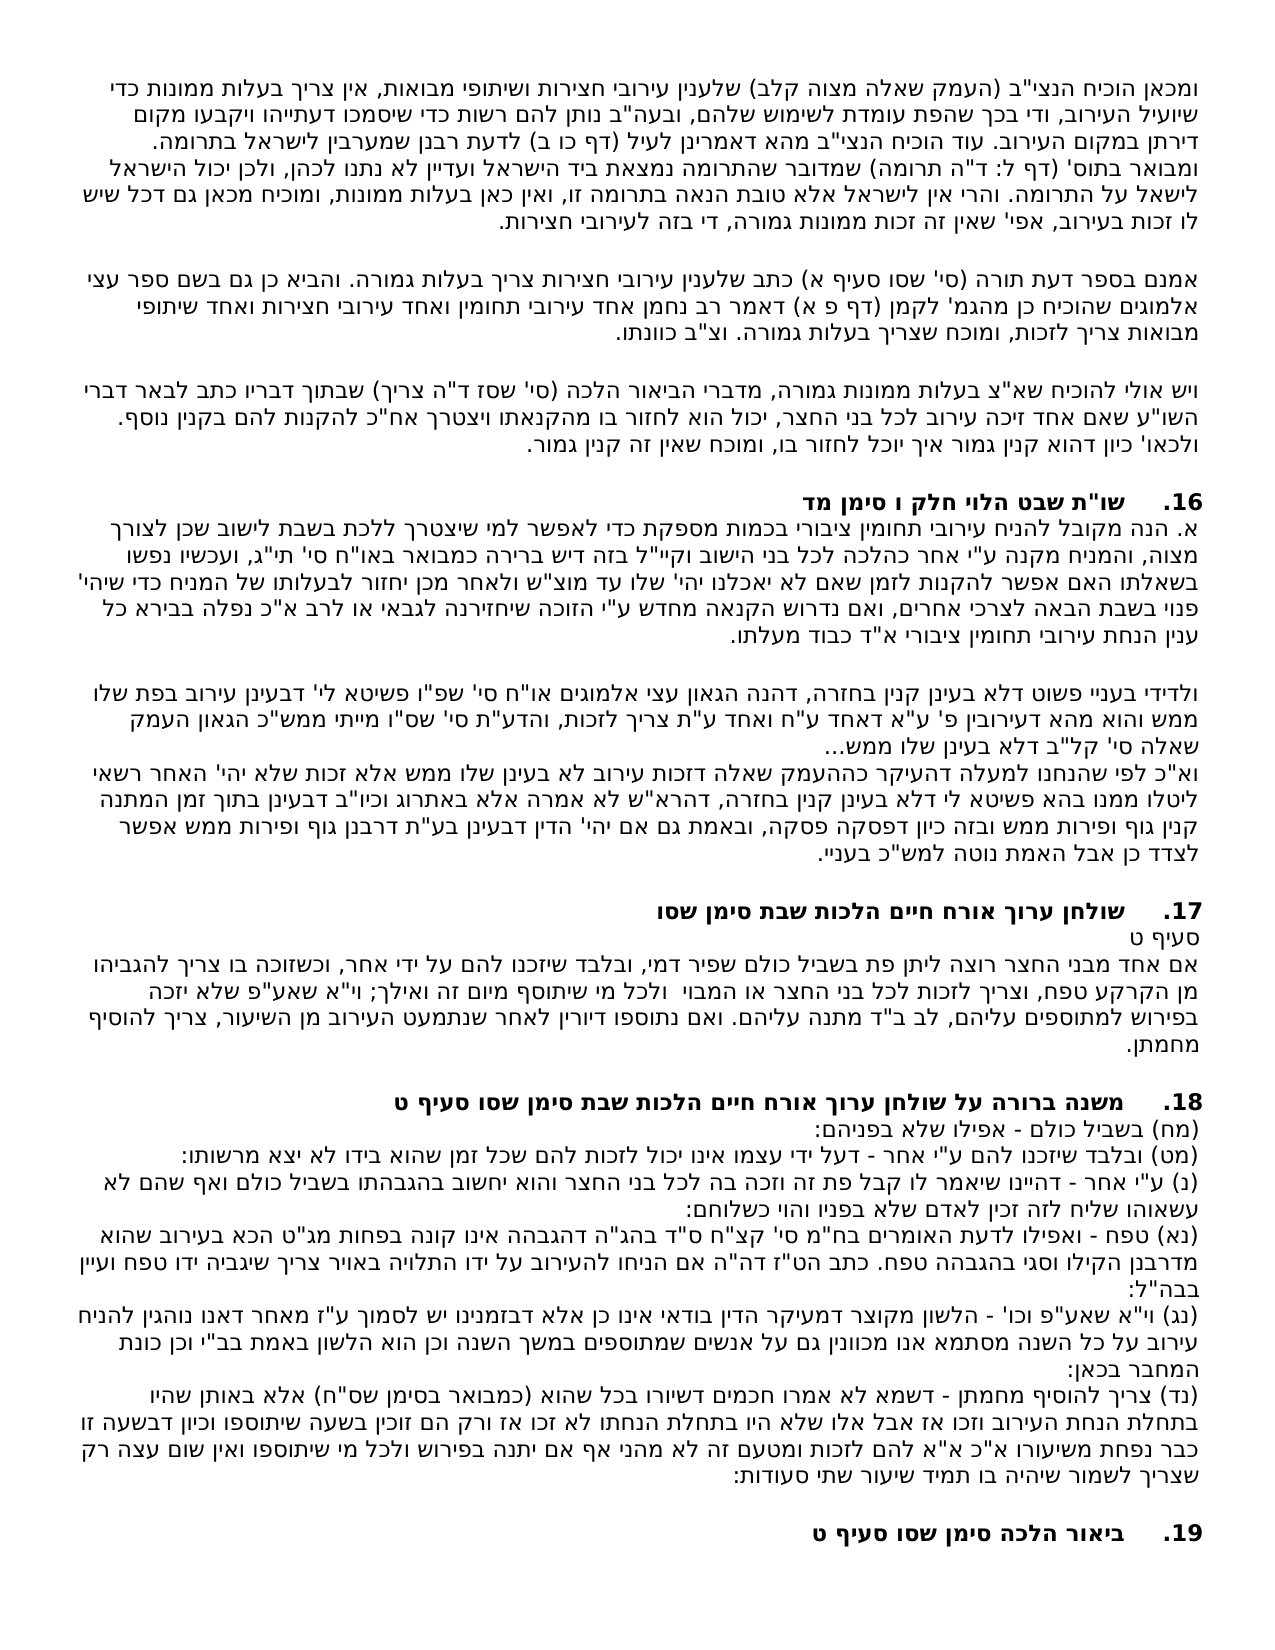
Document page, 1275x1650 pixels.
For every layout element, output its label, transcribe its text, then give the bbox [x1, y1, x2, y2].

text (נ) ע"י אחר - דהיינו שיאמר לו קבל פת זה וזכה בה לכל בני החצר והוא יחשוב בהגבהתו בשביל כולם ואף שהם לא עשאוהו שליח לזה זכין לאדם שלא בפניו והוי כשלוחם: [75, 1169, 1200, 1222]
text א. הנה מקובל להניח עירובי תחומין ציבורי בכמות מספקת כדי לאפשר למי שיצטרך ללכת בשבת לישוב שכן לצורך מצוה, והמניח מקנה ע"י אחר כהלכה לכל בני הישוב וקיי"ל בזה דיש ברירה כמבואר באו"ח סי' תי"ג, ועכשיו נפשו בשאלתו האם אפשר להקנות לזמן שאם לא יאכלנו יהי' שלו עד מוצ"ש ולאחר מכן יחזור לבעלותו של המניח כדי שיהי' פנוי בשבת הבאה לצרכי אחרים, ואם נדרוש הקנאה מחדש ע"י הזוכה שיחזירנה לגבאי או לרב א"כ נפלה בבירא כל ענין הנחת עירובי תחומין ציבורי א"ד כבוד מעלתו. [75, 515, 1200, 649]
text סעיף ט [75, 924, 1200, 951]
text ומכאן הוכיח הנצי"ב (העמק שאלה מצוה קלב) שלענין עירובי חצירות ושיתופי מבואות, אין צריך בעלות ממונות כדי שיועיל העירוב, ודי בכך שהפת עומדת לשימוש שלהם, ובעה"ב נותן להם רשות כדי שיסמכו דעתייהו ויקבעו מקום דירתן במקום העירוב. עוד הוכיח הנצי"ב מהא דאמרינן לעיל (דף כו ב) לדעת רבנן שמערבין לישראל בתרומה. ומבואר בתוס' (דף ל: ד"ה תרומה) שמדובר שהתרומה נמצאת ביד הישראל ועדיין לא נתנו לכהן, ולכן יכול הישראל לישאל על התרומה. והרי אין לישראל אלא טובת הנאה בתרומה זו, ואין כאן בעלות ממונות, ומוכיח מכאן גם דכל שיש לו זכות בעירוב, אפי' שאין זה זכות ממונות גמורה, די בזה לעירובי חצירות. [75, 75, 1200, 235]
list ביאור הלכה סימן שסו סעיף ט [75, 1520, 1162, 1547]
list שו"ת שבט הלוי חלק ו סימן מד [75, 489, 1162, 515]
text (מט) ובלבד שיזכנו להם ע"י אחר - דעל ידי עצמו אינו יכול לזכות להם שכל זמן שהוא בידו לא יצא מרשותו: [75, 1142, 1200, 1169]
text ולדידי בעניי פשוט דלא בעינן קנין בחזרה, דהנה הגאון עצי אלמוגים או"ח סי' שפ"ו פשיטא לי' דבעינן עירוב בפת שלו ממש והוא מהא דעירובין פ' ע"א דאחד ע"ח ואחד ע"ת צריך לזכות, והדע"ת סי' שס"ו מייתי ממש"כ הגאון העמק שאלה סי' קל"ב דלא בעינן שלו ממש... [75, 680, 1200, 760]
text וא"כ לפי שהנחנו למעלה דהעיקר כההעמק שאלה דזכות עירוב לא בעינן שלו ממש אלא זכות שלא יהי' האחר רשאי ליטלו ממנו בהא פשיטא לי דלא בעינן קנין בחזרה, דהרא"ש לא אמרה אלא באתרוג וכיו"ב דבעינן בתוך זמן המתנה קנין גוף ופירות ממש ובזה כיון דפסקה פסקה, ובאמת גם אם יהי' הדין דבעינן בע"ת דרבנן גוף ופירות ממש אפשר לצדד כן אבל האמת נוטה למש"כ בעניי. [75, 760, 1200, 867]
text (מח) בשביל כולם - אפילו שלא בפניהם: [75, 1116, 1200, 1142]
text אמנם בספר דעת תורה (סי' שסו סעיף א) כתב שלענין עירובי חצירות צריך בעלות גמורה. והביא כן גם בשם ספר עצי אלמוגים שהוכיח כן מהגמ' לקמן (דף פ א) דאמר רב נחמן אחד עירובי תחומין ואחד עירובי חצירות ואחד שיתופי מבואות צריך לזכות, ומוכח שצריך בעלות גמורה. וצ"ב כוונתו. [75, 266, 1200, 346]
text ויש אולי להוכיח שא"צ בעלות ממונות גמורה, מדברי הביאור הלכה (סי' שסז ד"ה צריך) שבתוך דבריו כתב לבאר דברי השו"ע שאם אחד זיכה עירוב לכל בני החצר, יכול הוא לחזור בו מהקנאתו ויצטרך אח"כ להקנות להם בקנין נוסף. ולכאו' כיון דהוא קנין גמור איך יוכל לחזור בו, ומוכח שאין זה קנין גמור. [75, 377, 1200, 457]
text אם אחד מבני החצר רוצה ליתן פת בשביל כולם שפיר דמי, ובלבד שיזכנו להם על ידי אחר, וכשזוכה בו צריך להגביהו מן הקרקע טפח, וצריך לזכות לכל בני החצר או המבוי ולכל מי שיתוסף מיום זה ואילך; וי"א שאע"פ שלא יזכה בפירוש למתוספים עליהם, לב ב"ד מתנה עליהם. ואם נתוספו דיורין לאחר שנתמעט העירוב מן השיעור, צריך להוסיף מחמתן. [75, 951, 1200, 1058]
text (נד) צריך להוסיף מחמתן - דשמא לא אמרו חכמים דשיורו בכל שהוא (כמבואר בסימן שס"ח) אלא באותן שהיו בתחלת הנחת העירוב וזכו אז אבל אלו שלא היו בתחלת הנחתו לא זכו אז ורק הם זוכין בשעה שיתוספו וכיון דבשעה זו כבר נפחת משיעורו א"כ א"א להם לזכות ומטעם זה לא מהני אף אם יתנה בפירוש ולכל מי שיתוספו ואין שום עצה רק שצריך לשמור שיהיה בו תמיד שיעור שתי סעודות: [75, 1382, 1200, 1489]
list משנה ברורה על שולחן ערוך אורח חיים הלכות שבת סימן שסו סעיף ט [75, 1089, 1162, 1116]
text (נא) טפח - ואפילו לדעת האומרים בח"מ סי' קצ"ח ס"ד בהג"ה דהגבהה אינו קונה בפחות מג"ט הכא בעירוב שהוא מדרבנן הקילו וסגי בהגבהה טפח. כתב הט"ז דה"ה אם הניחו להעירוב על ידו התלויה באויר צריך שיגביה ידו טפח ועיין בבה"ל: [75, 1222, 1200, 1302]
list שולחן ערוך אורח חיים הלכות שבת סימן שסו [75, 898, 1162, 924]
text (נג) וי"א שאע"פ וכו' - הלשון מקוצר דמעיקר הדין בודאי אינו כן אלא דבזמנינו יש לסמוך ע"ז מאחר דאנו נוהגין להניח עירוב על כל השנה מסתמא אנו מכוונין גם על אנשים שמתוספים במשך השנה וכן הוא הלשון באמת בב"י וכן כונת המחבר בכאן: [75, 1302, 1200, 1382]
